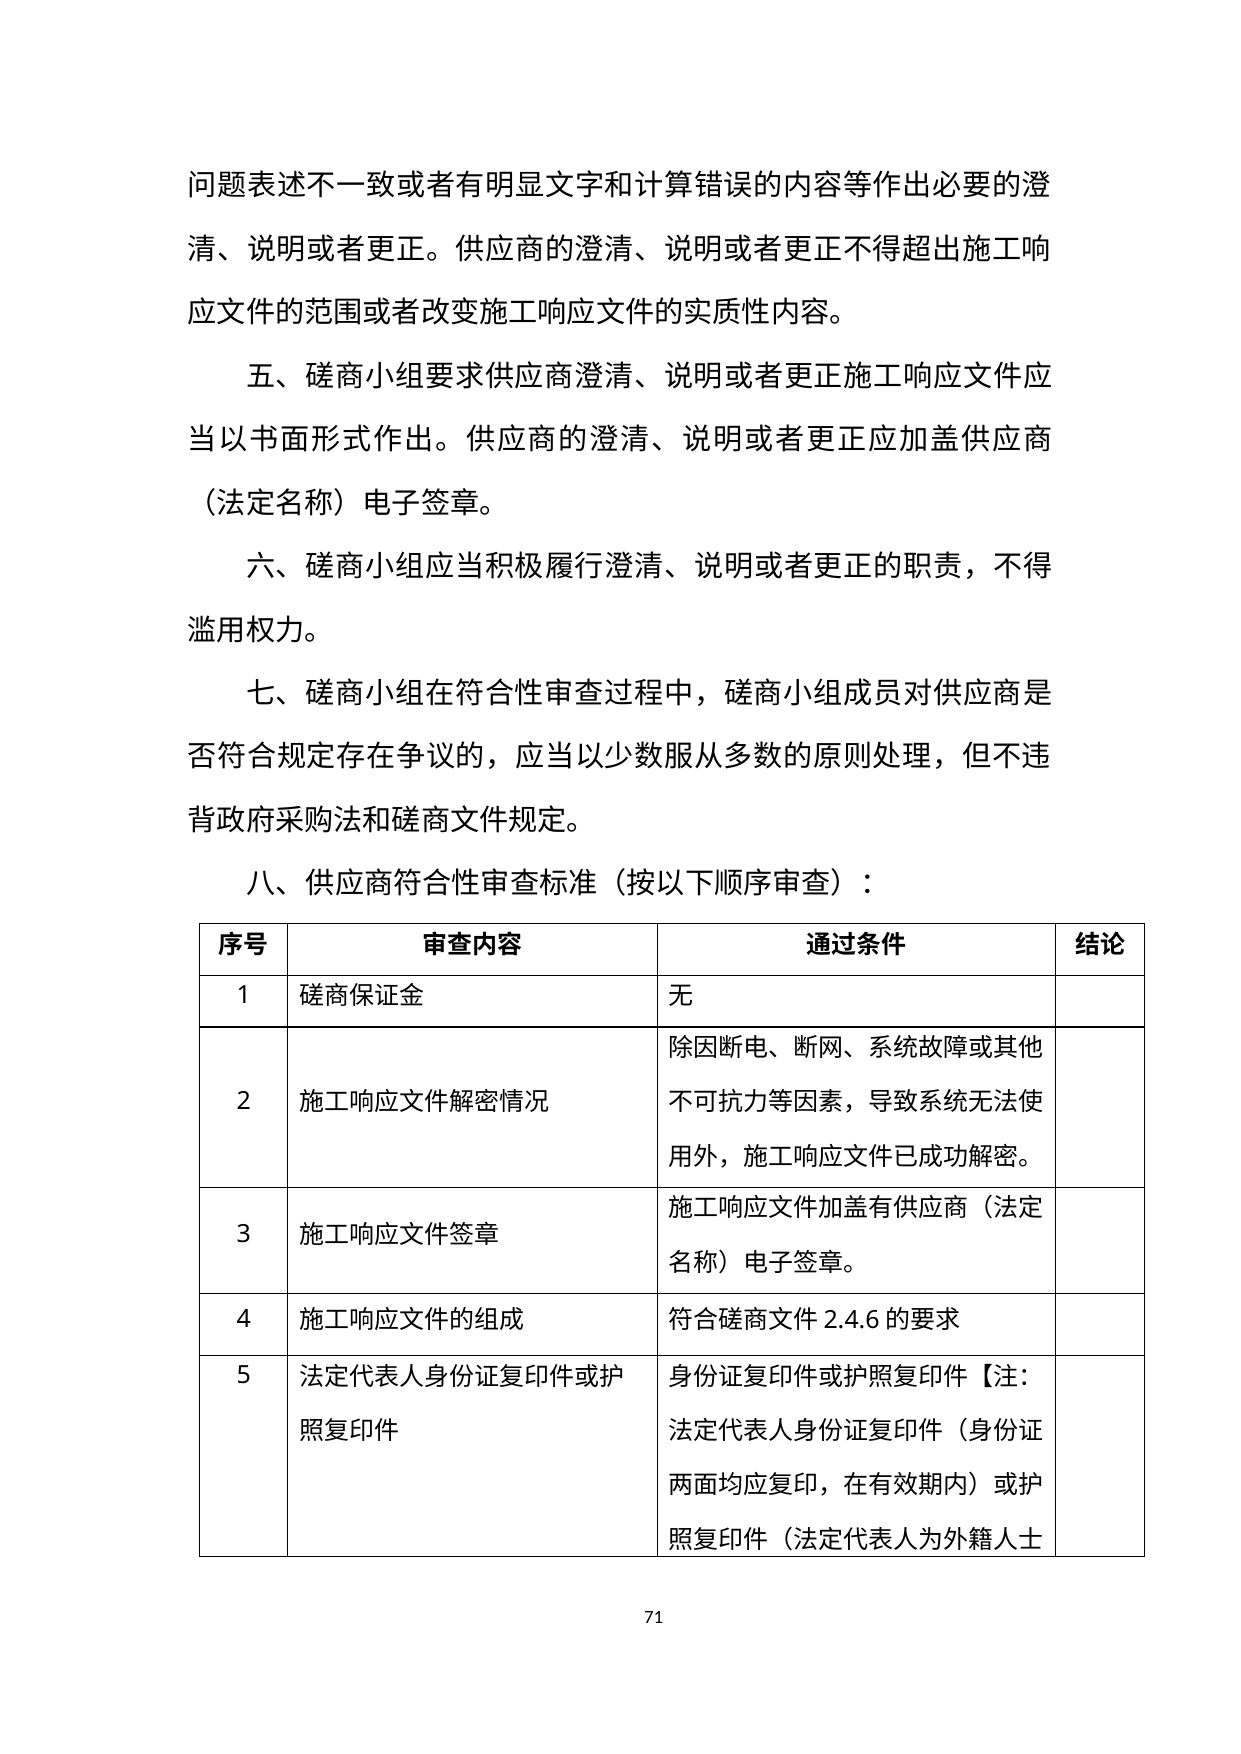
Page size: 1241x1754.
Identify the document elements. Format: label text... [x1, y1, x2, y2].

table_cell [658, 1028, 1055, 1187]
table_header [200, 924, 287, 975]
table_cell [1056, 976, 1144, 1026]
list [187, 162, 1053, 331]
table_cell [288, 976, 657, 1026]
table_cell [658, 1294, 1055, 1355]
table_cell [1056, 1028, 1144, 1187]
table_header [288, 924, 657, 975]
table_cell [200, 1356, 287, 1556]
list 磋商小组要求供应商澄清、说明或者更正施工响应文件应当以书面形式作出。供应商的澄清、说明或者更正应加盖供应商（法定名称）电子签章。 [187, 352, 1053, 521]
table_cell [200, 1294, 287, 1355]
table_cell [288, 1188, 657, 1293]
list 磋商小组在符合性审查过程中，磋商小组成员对供应商是否符合规定存在争议的，应当以少数服从多数的原则处理，但不违背政府采购法和磋商文件规定。 [187, 669, 1053, 839]
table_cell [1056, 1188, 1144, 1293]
list 供应商符合性审查标准（按以下顺序审查）： [187, 860, 1053, 902]
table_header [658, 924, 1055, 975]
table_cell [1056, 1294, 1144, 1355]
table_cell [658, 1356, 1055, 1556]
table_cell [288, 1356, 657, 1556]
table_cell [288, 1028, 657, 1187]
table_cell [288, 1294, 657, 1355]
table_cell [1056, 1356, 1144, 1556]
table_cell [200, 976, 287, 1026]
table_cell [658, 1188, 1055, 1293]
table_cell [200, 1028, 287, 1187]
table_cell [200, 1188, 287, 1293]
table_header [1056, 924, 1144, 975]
list 磋商小组应当积极履行澄清、说明或者更正的职责，不得滥用权力。 [187, 543, 1053, 648]
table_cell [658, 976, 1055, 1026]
